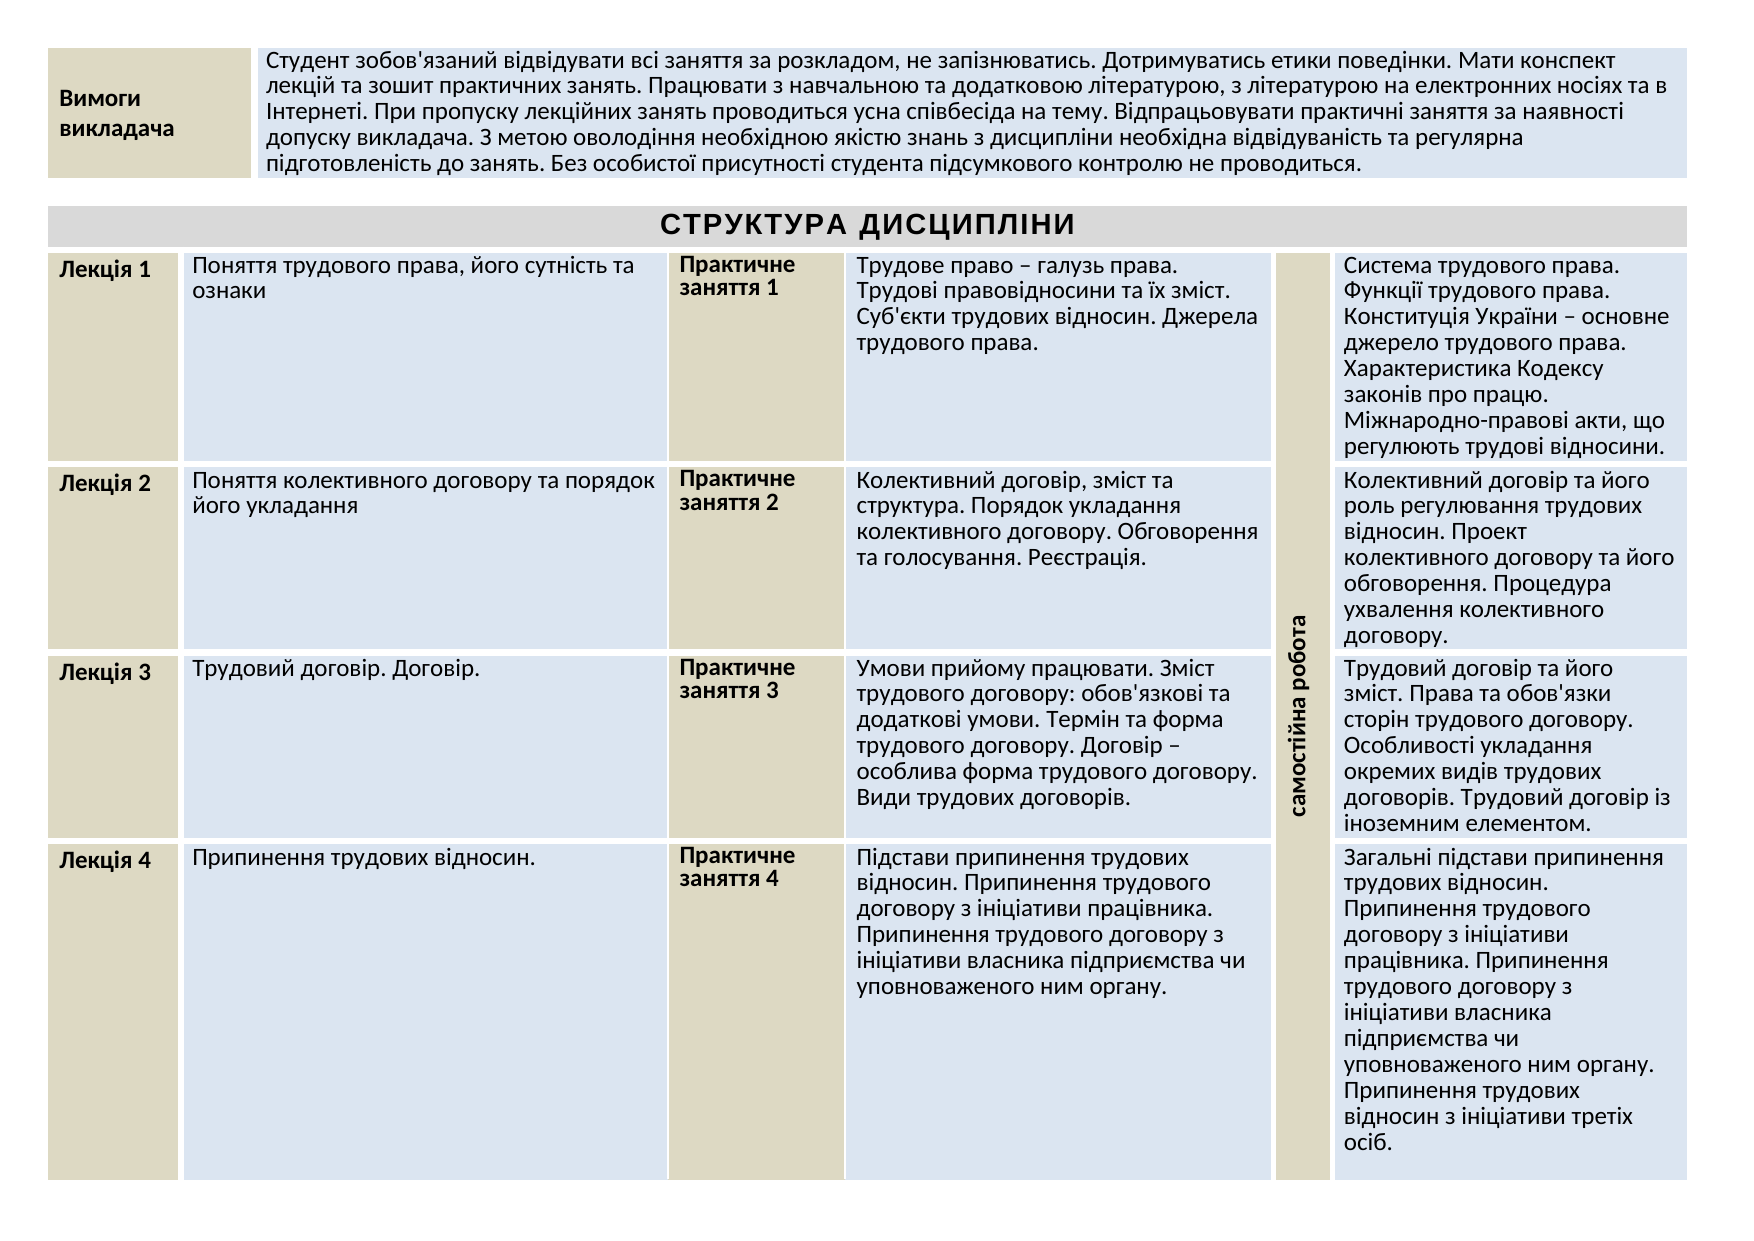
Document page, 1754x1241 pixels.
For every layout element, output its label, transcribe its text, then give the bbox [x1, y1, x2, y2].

table_cell Колективний договір та його роль регулювання трудових відносин. Проект колективного договору та його обговорення. Процедура ухвалення колективного договору. [1335, 467, 1687, 649]
table_cell Підстави припинення трудових відносин. Припинення трудового договору з ініціативи працівника. Припинення трудового договору з ініціативи власника підприємства чи уповноваженого ним органу. [845, 844, 1271, 1180]
table_cell Система трудового права. Функції трудового права. Конституція України – основне джерело трудового права. Характеристика Кодексу законів про працю. Міжнародно-правові акти, що регулюють трудові відносини. [1335, 253, 1687, 461]
table_cell Практичне заняття 1 [669, 253, 844, 461]
table_cell Колективний договір, зміст та структура. Порядок укладання колективного договору. Обговорення та голосування. Реєстрація. [846, 467, 1271, 649]
table_cell Загальні підстави припинення трудових відносин. Припинення трудового договору з ініціативи працівника. Припинення трудового договору з ініціативи власника підприємства чи уповноваженого ним органу. Припинення трудових відносин з ініціативи третіх осіб. [1335, 844, 1687, 1180]
table_cell Практичне заняття 4 [668, 844, 845, 1180]
table_cell Практичне заняття 2 [669, 467, 844, 649]
table_cell Вимоги викладача [48, 48, 251, 178]
table_cell Лекція 2 [48, 467, 178, 649]
table_cell Лекція 4 [48, 844, 178, 1180]
table_header СТРУКТУРА ДИСЦИПЛІНИ [48, 206, 1687, 247]
table_cell Трудовий договір та його зміст. Права та обов'язки сторін трудового договору. Особливості укладання окремих видів трудових договорів. Трудовий договір із іноземним елементом. [1335, 656, 1687, 838]
table_cell Лекція 1 [48, 253, 178, 461]
table_cell [258, 48, 1687, 178]
table_cell Лекція 3 [48, 656, 178, 838]
table_cell самостійна робота [1276, 253, 1330, 1180]
table_cell Поняття трудового права, його сутність та ознаки [184, 253, 667, 461]
table_cell Трудове право – галузь права. Трудові правовідносини та їх зміст. Суб'єкти трудових відносин. Джерела трудового права. [846, 253, 1271, 461]
table_cell Припинення трудових відносин. [184, 844, 668, 1180]
table_cell Практичне заняття 3 [669, 656, 844, 838]
table_cell Умови прийому працювати. Зміст трудового договору: обов'язкові та додаткові умови. Термін та форма трудового договору. Договір – особлива форма трудового договору. Види трудових договорів. [846, 656, 1271, 838]
table_cell Трудовий договір. Договір. [184, 656, 667, 838]
table_cell Поняття колективного договору та порядок його укладання [184, 467, 667, 649]
